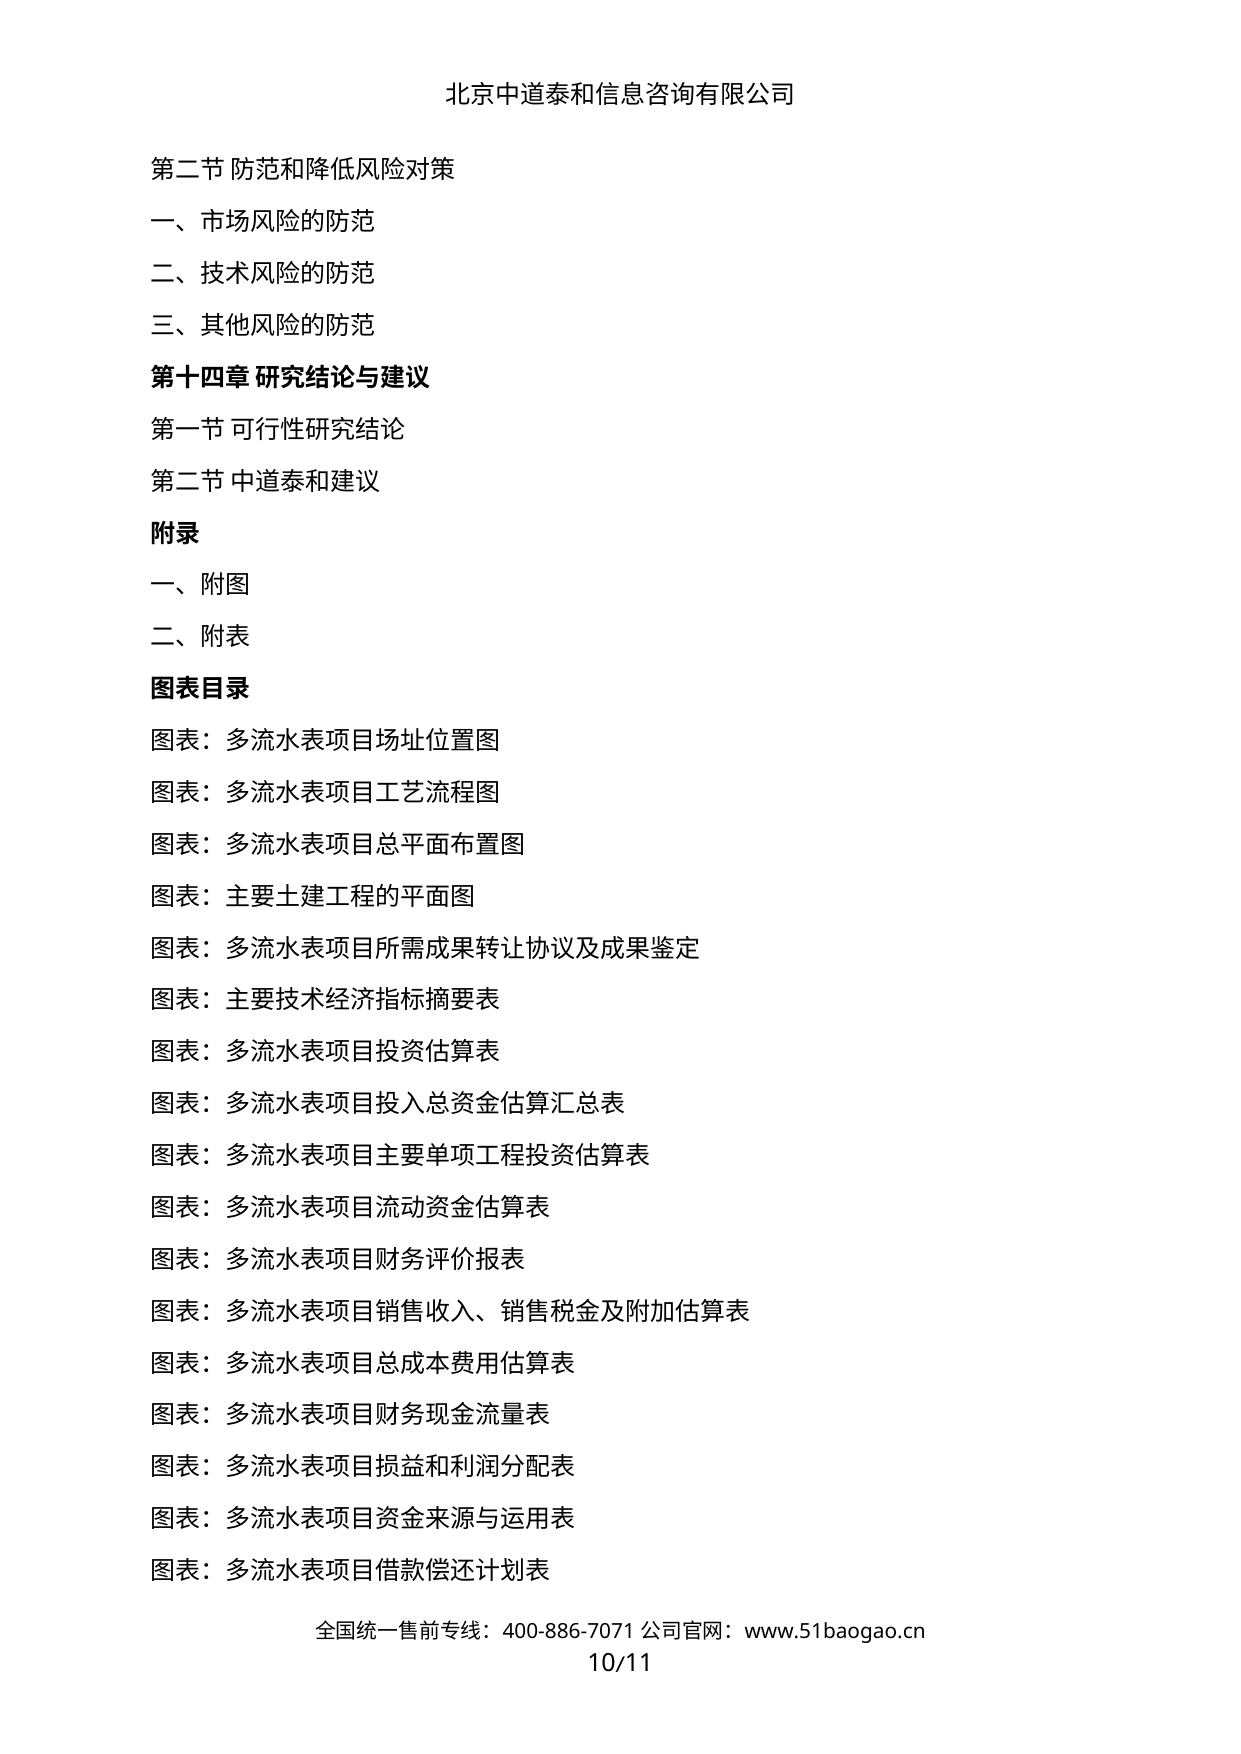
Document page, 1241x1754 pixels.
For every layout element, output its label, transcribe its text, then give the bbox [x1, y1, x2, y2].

text 第二节 中道泰和建议 [150, 461, 1090, 497]
text 二、附表 [150, 617, 1090, 653]
text 图表：多流水表项目总平面布置图 [150, 824, 1090, 861]
text 图表：多流水表项目资金来源与运用表 [150, 1499, 1090, 1535]
text 三、其他风险的防范 [150, 306, 1090, 342]
text 图表：多流水表项目销售收入、销售税金及附加估算表 [150, 1291, 1090, 1327]
text 图表：多流水表项目损益和利润分配表 [150, 1447, 1090, 1483]
text 图表：主要技术经济指标摘要表 [150, 980, 1090, 1016]
text 图表：多流水表项目流动资金估算表 [150, 1187, 1090, 1224]
text 图表：主要土建工程的平面图 [150, 876, 1090, 912]
text 第二节 防范和降低风险对策 [150, 150, 1090, 186]
text 图表：多流水表项目所需成果转让协议及成果鉴定 [150, 928, 1090, 964]
text 图表：多流水表项目总成本费用估算表 [150, 1343, 1090, 1379]
text 附录 [150, 513, 1090, 549]
text 图表：多流水表项目财务评价报表 [150, 1239, 1090, 1276]
text 图表：多流水表项目借款偿还计划表 [150, 1551, 1090, 1587]
text 第十四章 研究结论与建议 [150, 357, 1090, 394]
text 图表目录 [150, 669, 1090, 705]
text 第一节 可行性研究结论 [150, 409, 1090, 446]
text 图表：多流水表项目场址位置图 [150, 721, 1090, 757]
text 一、市场风险的防范 [150, 202, 1090, 238]
text 一、附图 [150, 565, 1090, 601]
text 图表：多流水表项目投资估算表 [150, 1032, 1090, 1068]
text 图表：多流水表项目财务现金流量表 [150, 1395, 1090, 1431]
text 图表：多流水表项目工艺流程图 [150, 772, 1090, 809]
text 图表：多流水表项目投入总资金估算汇总表 [150, 1084, 1090, 1120]
text 图表：多流水表项目主要单项工程投资估算表 [150, 1136, 1090, 1172]
text 二、技术风险的防范 [150, 254, 1090, 290]
